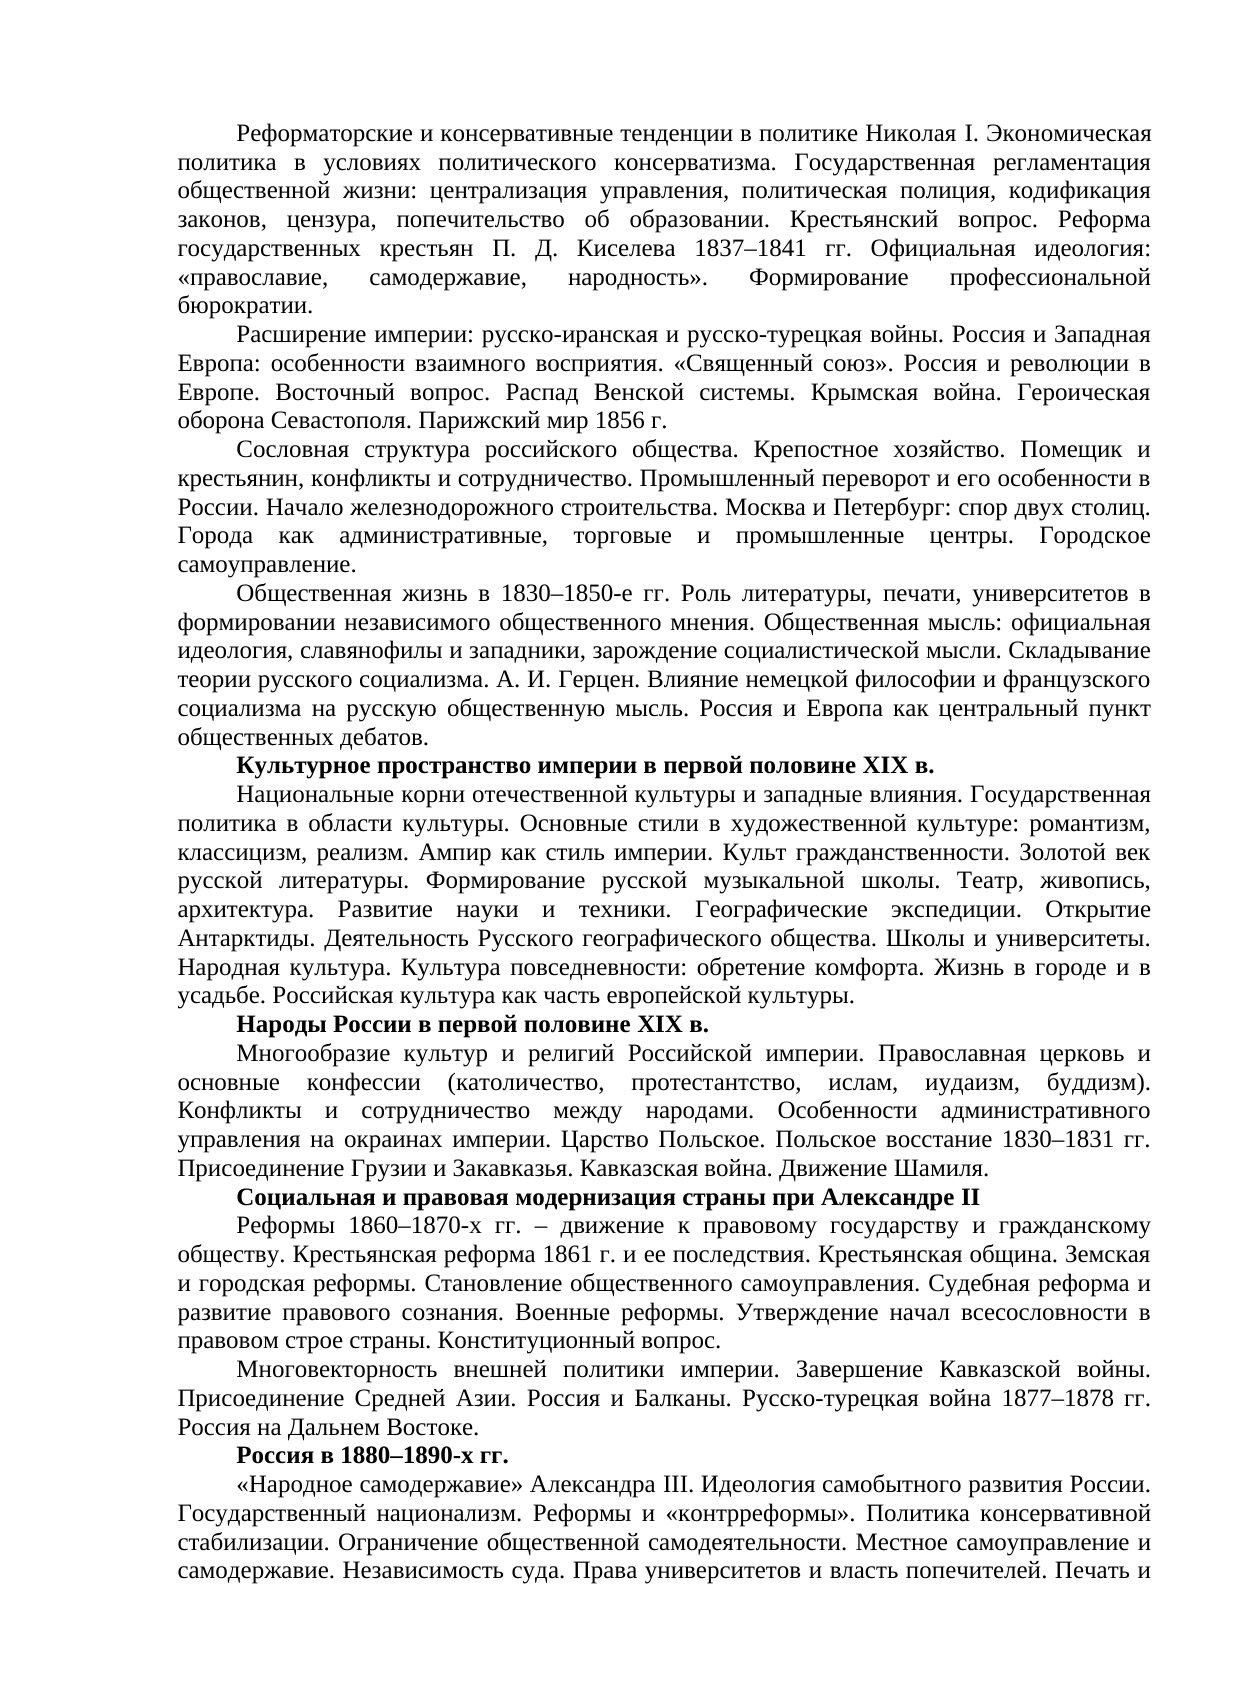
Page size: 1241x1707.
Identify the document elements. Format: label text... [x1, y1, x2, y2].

text Народы России в первой половине XIX в. [177, 1009, 1152, 1038]
text Сословная структура российского общества. Крепостное хозяйство. Помещик и крестьянин, конфликты и сотрудничество. Промышленный переворот и его особенности в России. Начало железнодорожного строительства. Москва и Петербург: спор двух столиц. Города как административные, торговые и промышленные центры. Городское самоуправление. [177, 434, 1152, 578]
text Россия в 1880–1890-х гг. [177, 1441, 1152, 1469]
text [177, 1469, 1152, 1584]
text Многообразие культур и религий Российской империи. Православная церковь и основные конфессии (католичество, протестантство, ислам, иудаизм, буддизм). Конфликты и сотрудничество между народами. Особенности административного управления на окраинах империи. Царство Польское. Польское восстание 1830–1831 гг. Присоединение Грузии и Закавказья. Кавказская война. Движение Шамиля. [177, 1038, 1152, 1182]
text Культурное пространство империи в первой половине XIX в. [177, 751, 1152, 779]
text Многовекторность внешней политики империи. Завершение Кавказской войны. Присоединение Средней Азии. Россия и Балканы. Русско-турецкая война 1877–1878 гг. Россия на Дальнем Востоке. [177, 1354, 1152, 1441]
text Расширение империи: русско-иранская и русско-турецкая войны. Россия и Западная Европа: особенности взаимного восприятия. «Священный союз». Россия и революции в Европе. Восточный вопрос. Распад Венской системы. Крымская война. Героическая оборона Севастополя. Парижский мир 1856 г. [177, 319, 1152, 434]
text Общественная жизнь в 1830–1850-е гг. Роль литературы, печати, университетов в формировании независимого общественного мнения. Общественная мысль: официальная идеология, славянофилы и западники, зарождение социалистической мысли. Складывание теории русского социализма. А. И. Герцен. Влияние немецкой философии и французского социализма на русскую общественную мысль. Россия и Европа как центральный пункт общественных дебатов. [177, 578, 1152, 751]
text Социальная и правовая модернизация страны при Александре II [177, 1182, 1152, 1211]
text Национальные корни отечественной культуры и западные влияния. Государственная политика в области культуры. Основные стили в художественной культуре: романтизм, классицизм, реализм. Ампир как стиль империи. Культ гражданственности. Золотой век русской литературы. Формирование русской музыкальной школы. Театр, живопись, архитектура. Развитие науки и техники. Географические экспедиции. Открытие Антарктиды. Деятельность Русского географического общества. Школы и университеты. Народная культура. Культура повседневности: обретение комфорта. Жизнь в городе и в усадьбе. Российская культура как часть европейской культуры. [177, 779, 1152, 1009]
text Реформы 1860–1870-х гг. – движение к правовому государству и гражданскому обществу. Крестьянская реформа 1861 г. и ее последствия. Крестьянская община. Земская и городская реформы. Становление общественного самоуправления. Судебная реформа и развитие правового сознания. Военные реформы. Утверждение начал всесословности в правовом строе страны. Конституционный вопрос. [177, 1211, 1152, 1354]
text Реформаторские и консервативные тенденции в политике Николая I. Экономическая политика в условиях политического консерватизма. Государственная регламентация общественной жизни: централизация управления, политическая полиция, кодификация законов, цензура, попечительство об образовании. Крестьянский вопрос. Реформа государственных крестьян П. Д. Киселева 1837–1841 гг. Официальная идеология: «православие, самодержавие, народность». Формирование профессиональной бюрократии. [177, 118, 1152, 319]
